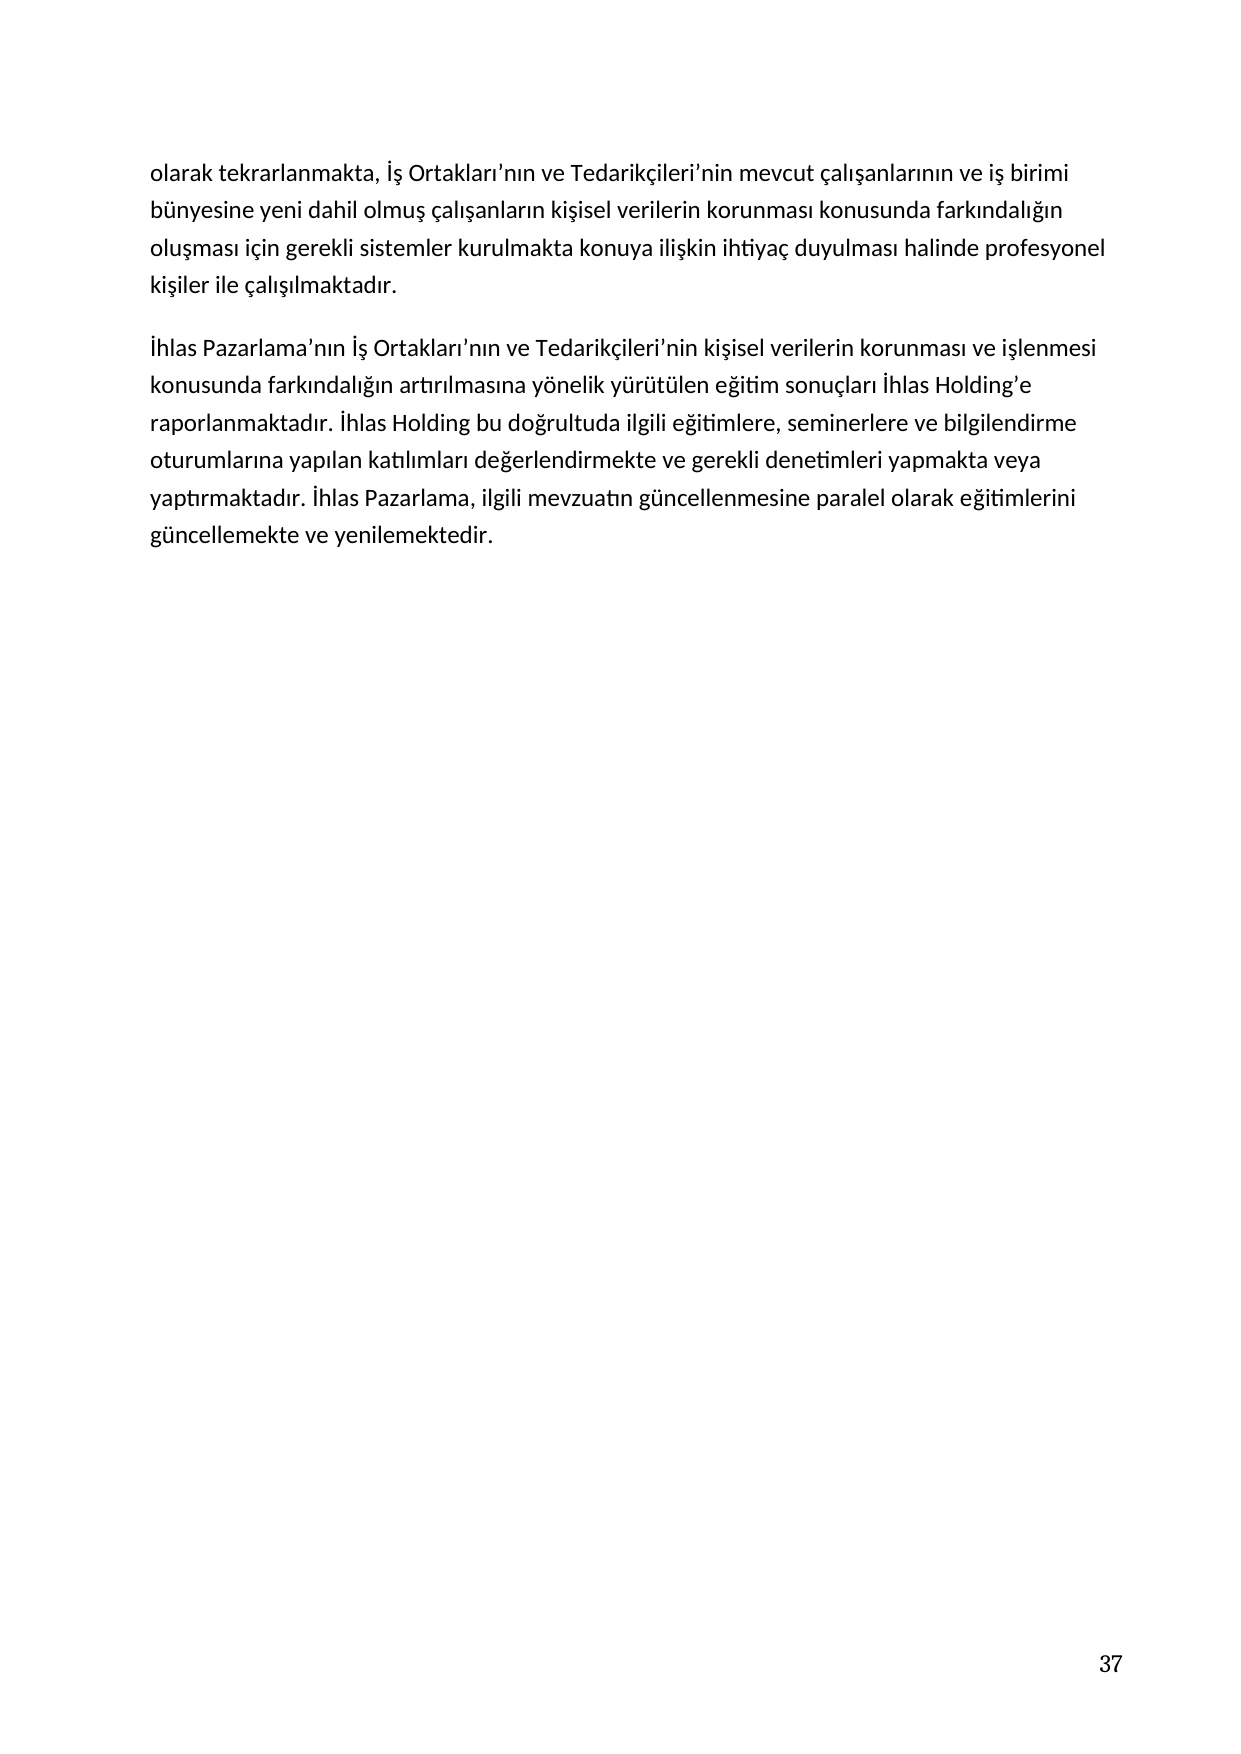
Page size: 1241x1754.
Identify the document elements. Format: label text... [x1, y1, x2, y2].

text İhlas Pazarlama’nın İş Ortakları’nın ve Tedarikçileri’nin kişisel verilerin korunması ve işlenmesi konusunda farkındalığın artırılmasına yönelik yürütülen eğitim sonuçları İhlas Holding’e raporlanmaktadır. İhlas Holding bu doğrultuda ilgili eğitimlere, seminerlere ve bilgilendirme oturumlarına yapılan katılımları değerlendirmekte ve gerekli denetimleri yapmakta veya yaptırmaktadır. İhlas Pazarlama, ilgili mevzuatın güncellenmesine paralel olarak eğitimlerini güncellemekte ve yenilemektedir. [150, 325, 1123, 550]
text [150, 150, 1123, 300]
